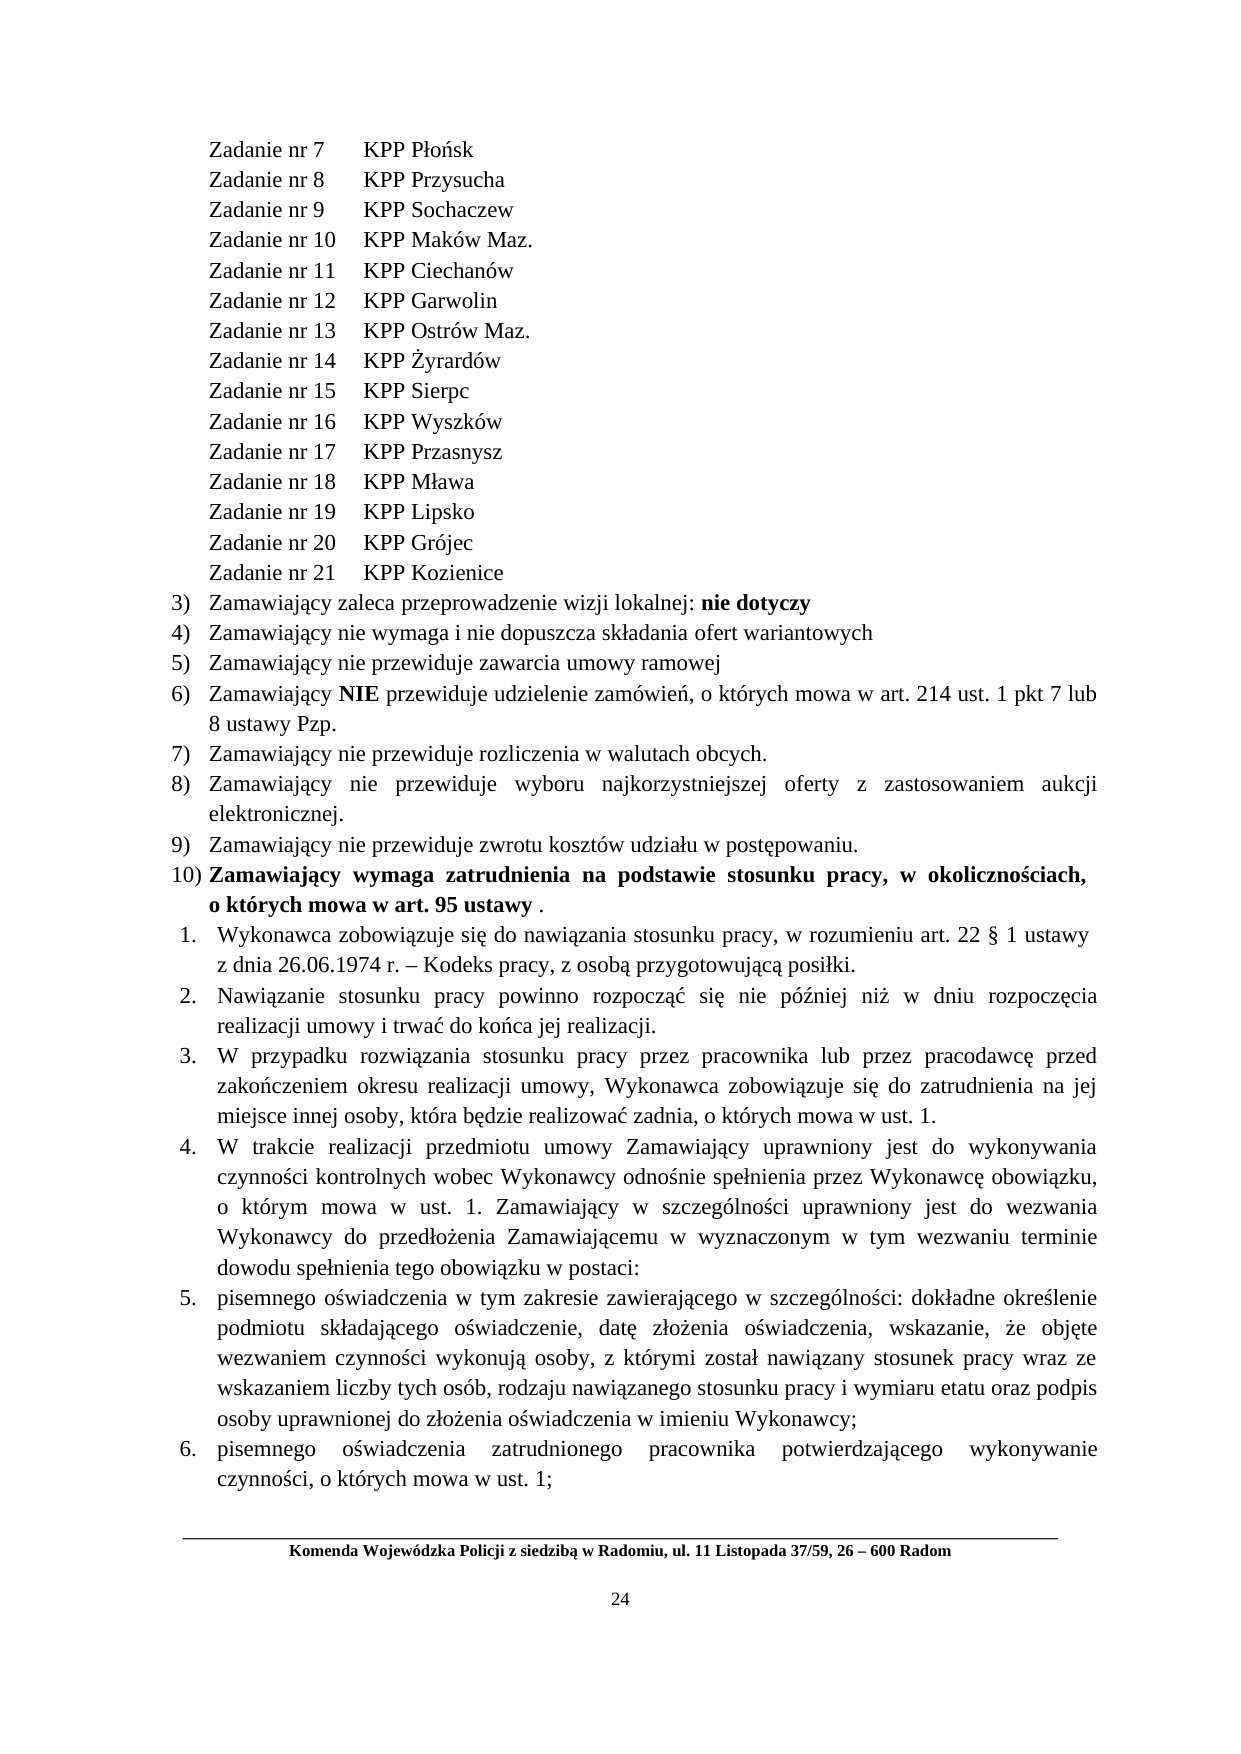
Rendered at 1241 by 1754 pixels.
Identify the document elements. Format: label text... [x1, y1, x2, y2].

list W trakcie realizacji przedmiotu umowy Zamawiający uprawniony jest do wykonywania czynności kontrolnych wobec Wykonawcy odnośnie spełnienia przez Wykonawcę obowiązku, o którym mowa w ust. 1. Zamawiający w szczególności uprawniony jest do wezwania Wykonawcy do przedłożenia Zamawiającemu w wyznaczonym w tym wezwaniu terminie dowodu spełnienia tego obowiązku w postaci: [179, 1133, 1098, 1280]
text Zadanie nr 14 KPP Żyrardów [209, 347, 1098, 374]
list Wykonawca zobowiązuje się do nawiązania stosunku pracy, w rozumieniu art. 22 § 1 ustawy z dnia 26.06.1974 r. – Kodeks pracy, z osobą przygotowującą posiłki. [179, 921, 1098, 978]
text Zadanie nr 7 KPP Płońsk [209, 136, 1098, 162]
text Zadanie nr 15 KPP Sierpc [209, 377, 1098, 404]
text Zadanie nr 20 KPP Grójec [209, 528, 1098, 555]
text Zadanie nr 17 KPP Przasnysz [209, 438, 1098, 464]
text Zadanie nr 12 KPP Garwolin [209, 287, 1098, 313]
list Zamawiający zaleca przeprowadzenie wizji lokalnej: nie dotyczy [171, 589, 1128, 615]
list W przypadku rozwiązania stosunku pracy przez pracownika lub przez pracodawcę przed zakończeniem okresu realizacji umowy, Wykonawca zobowiązuje się do zatrudnienia na jej miejsce innej osoby, która będzie realizować zadnia, o których mowa w ust. 1. [179, 1042, 1098, 1129]
text Zadanie nr 8 KPP Przysucha [209, 166, 1098, 192]
list pisemnego oświadczenia w tym zakresie zawierającego w szczególności: dokładne określenie podmiotu składającego oświadczenie, datę złożenia oświadczenia, wskazanie, że objęte wezwaniem czynności wykonują osoby, z którymi został nawiązany stosunek pracy wraz ze wskazaniem liczby tych osób, rodzaju nawiązanego stosunku pracy i wymiaru etatu oraz podpis osoby uprawnionej do złożenia oświadczenia w imieniu Wykonawcy; [179, 1284, 1098, 1431]
text Zadanie nr 10 KPP Maków Maz. [209, 226, 1098, 253]
list pisemnego oświadczenia zatrudnionego pracownika potwierdzającego wykonywanie czynności, o których mowa w ust. 1; [179, 1435, 1098, 1491]
text Zadanie nr 13 KPP Ostrów Maz. [209, 317, 1098, 343]
text Zadanie nr 21 KPP Kozienice [209, 559, 1098, 585]
list Zamawiający nie przewiduje zawarcia umowy ramowej [171, 649, 1098, 676]
text Zadanie nr 19 KPP Lipsko [209, 498, 1098, 525]
text Zadanie nr 16 KPP Wyszków [209, 408, 1098, 434]
text Zadanie nr 18 KPP Mława [209, 468, 1098, 494]
list Zamawiający nie wymaga i nie dopuszcza składania ofert wariantowych [171, 619, 1098, 646]
text Zadanie nr 9 KPP Sochaczew [209, 196, 1098, 223]
list Zamawiający NIE przewiduje udzielenie zamówień, o których mowa w art. 214 ust. 1 pkt 7 lub 8 ustawy Pzp. [171, 679, 1098, 736]
list Zamawiający nie przewiduje rozliczenia w walutach obcych. [171, 740, 1098, 766]
list Zamawiający nie przewiduje wyboru najkorzystniejszej oferty z zastosowaniem aukcji elektronicznej. [171, 770, 1098, 827]
list Zamawiający wymaga zatrudnienia na podstawie stosunku pracy, w okolicznościach, o których mowa w art. 95 ustawy . [171, 861, 1098, 917]
text Zadanie nr 11 KPP Ciechanów [209, 257, 1098, 283]
list Zamawiający nie przewiduje zwrotu kosztów udziału w postępowaniu. [171, 831, 1098, 857]
list Nawiązanie stosunku pracy powinno rozpocząć się nie później niż w dniu rozpoczęcia realizacji umowy i trwać do końca jej realizacji. [179, 982, 1098, 1038]
